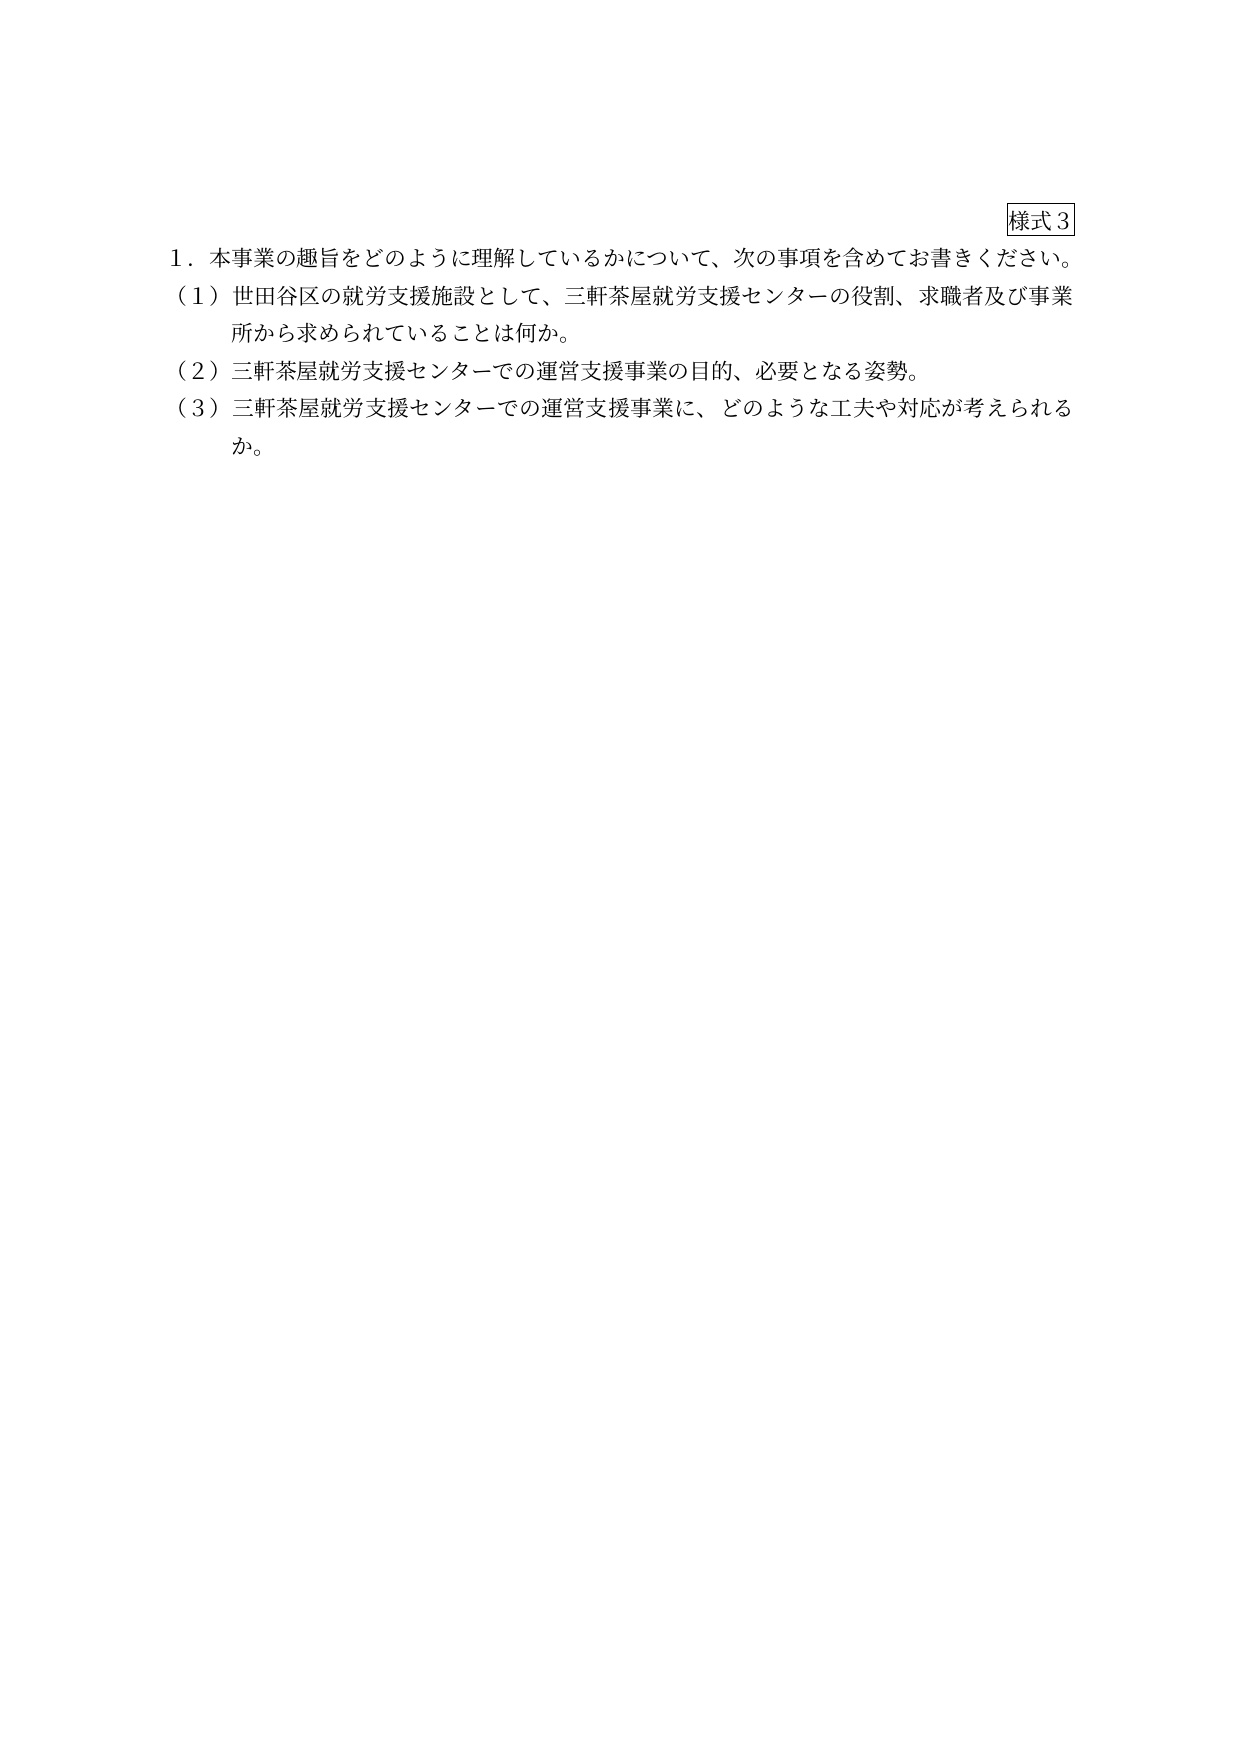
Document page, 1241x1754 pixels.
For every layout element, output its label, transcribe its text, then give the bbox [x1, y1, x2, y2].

text （２）三軒茶屋就労支援センターでの運営支援事業の目的、必要となる姿勢。 [165, 351, 1075, 388]
text 様式３ [165, 201, 1075, 238]
text （３）三軒茶屋就労支援センターでの運営支援事業に、どのような工夫や対応が考えられるか。 [165, 388, 1075, 463]
text １．本事業の趣旨をどのように理解しているかについて、次の事項を含めてお書きください。 [165, 238, 1075, 276]
text （１）世田谷区の就労支援施設として、三軒茶屋就労支援センターの役割、求職者及び事業所から求められていることは何か。 [165, 276, 1075, 351]
